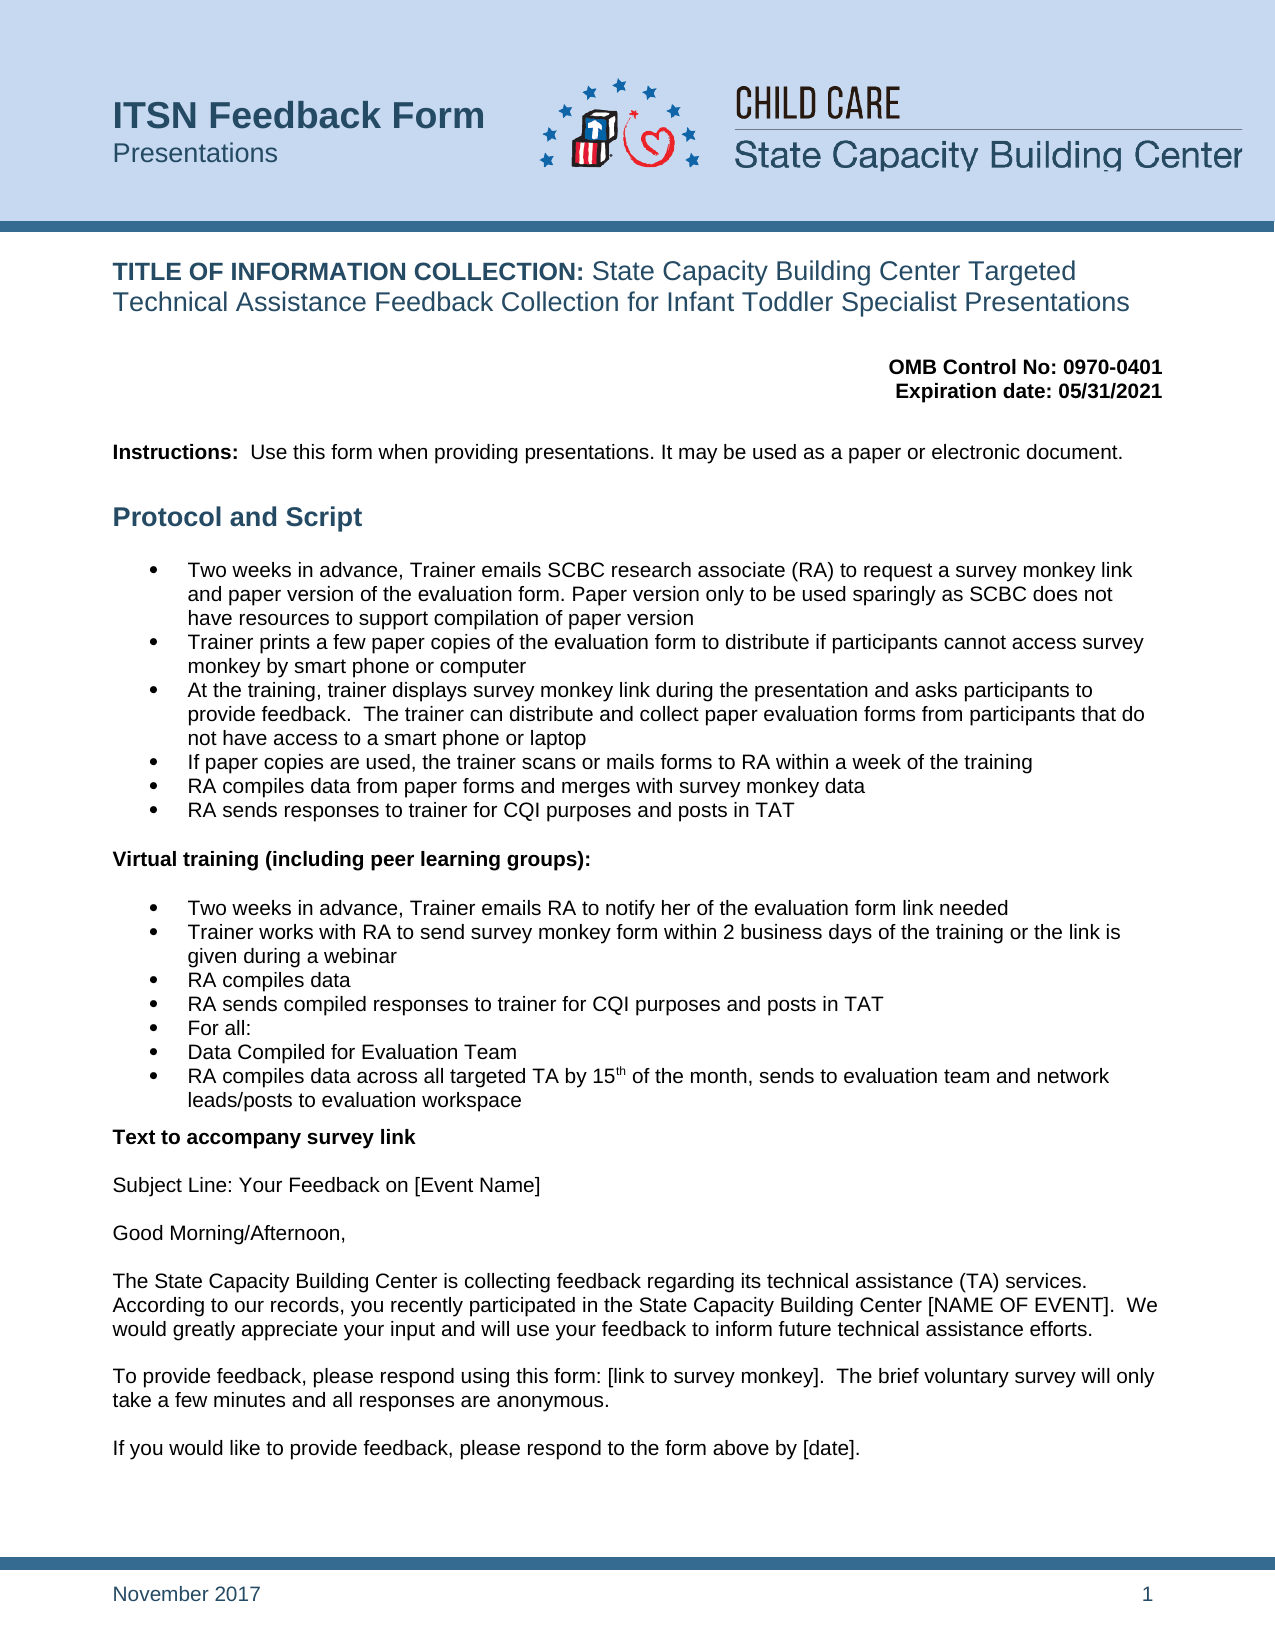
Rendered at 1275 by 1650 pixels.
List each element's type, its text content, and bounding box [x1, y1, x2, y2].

text Protocol and Script [112, 501, 1162, 533]
list At the training, trainer displays survey monkey link during the presentation and asks participants to provide feedback. The trainer can distribute and collect paper evaluation forms from participants that do not have access to a smart phone or laptop [150, 678, 1162, 750]
list Two weeks in advance, Trainer emails RA to notify her of the evaluation form link needed [150, 896, 1162, 920]
text OMB Control No: 0970-0401 Expiration date: 05/31/2021 [112, 354, 1162, 402]
list Data Compiled for Evaluation Team [150, 1040, 1162, 1064]
text TITLE OF INFORMATION COLLECTION: State Capacity Building Center Targeted Technical Assistance Feedback Collection for Infant Toddler Specialist Presentations [112, 254, 1162, 317]
text If you would like to provide feedback, please respond to the form above by [date]. [112, 1436, 1162, 1460]
text Good Morning/Afternoon, [112, 1221, 1162, 1244]
text The State Capacity Building Center is collecting feedback regarding its technical assistance (TA) services. According to our records, you recently participated in the State Capacity Building Center [NAME OF EVENT]. We would greatly appreciate your input and will use your feedback to inform future technical assistance efforts. [112, 1268, 1162, 1340]
list RA compiles data from paper forms and merges with survey monkey data [150, 774, 1162, 798]
list If paper copies are used, the trainer scans or mails forms to RA within a week of the training [150, 750, 1162, 774]
text Text to accompany survey link [112, 1125, 1162, 1149]
text Virtual training (including peer learning groups): [112, 847, 1162, 871]
list RA sends compiled responses to trainer for CQI purposes and posts in TAT [150, 992, 1162, 1016]
picture [539, 78, 1242, 172]
list RA sends responses to trainer for CQI purposes and posts in TAT [150, 798, 1162, 822]
list RA compiles data across all targeted TA by 15th of the month, sends to evaluation team and network leads/posts to evaluation workspace [150, 1064, 1162, 1112]
list Two weeks in advance, Trainer emails SCBC research associate (RA) to request a survey monkey link and paper version of the evaluation form. Paper version only to be used sparingly as SCBC does not have resources to support compilation of paper version [150, 558, 1162, 630]
text To provide feedback, please respond using this form: [link to survey monkey]. The brief voluntary survey will only take a few minutes and all responses are anonymous. [112, 1364, 1162, 1412]
list For all: [150, 1016, 1162, 1040]
list Trainer works with RA to send survey monkey form within 2 business days of the training or the link is given during a webinar [150, 920, 1162, 968]
text Instructions: Use this form when providing presentations. It may be used as a paper or electronic document. [112, 440, 1162, 464]
list RA compiles data [150, 968, 1162, 992]
list Trainer prints a few paper copies of the evaluation form to distribute if participants cannot access survey monkey by smart phone or computer [150, 630, 1162, 678]
text Subject Line: Your Feedback on [Event Name] [112, 1173, 1162, 1197]
